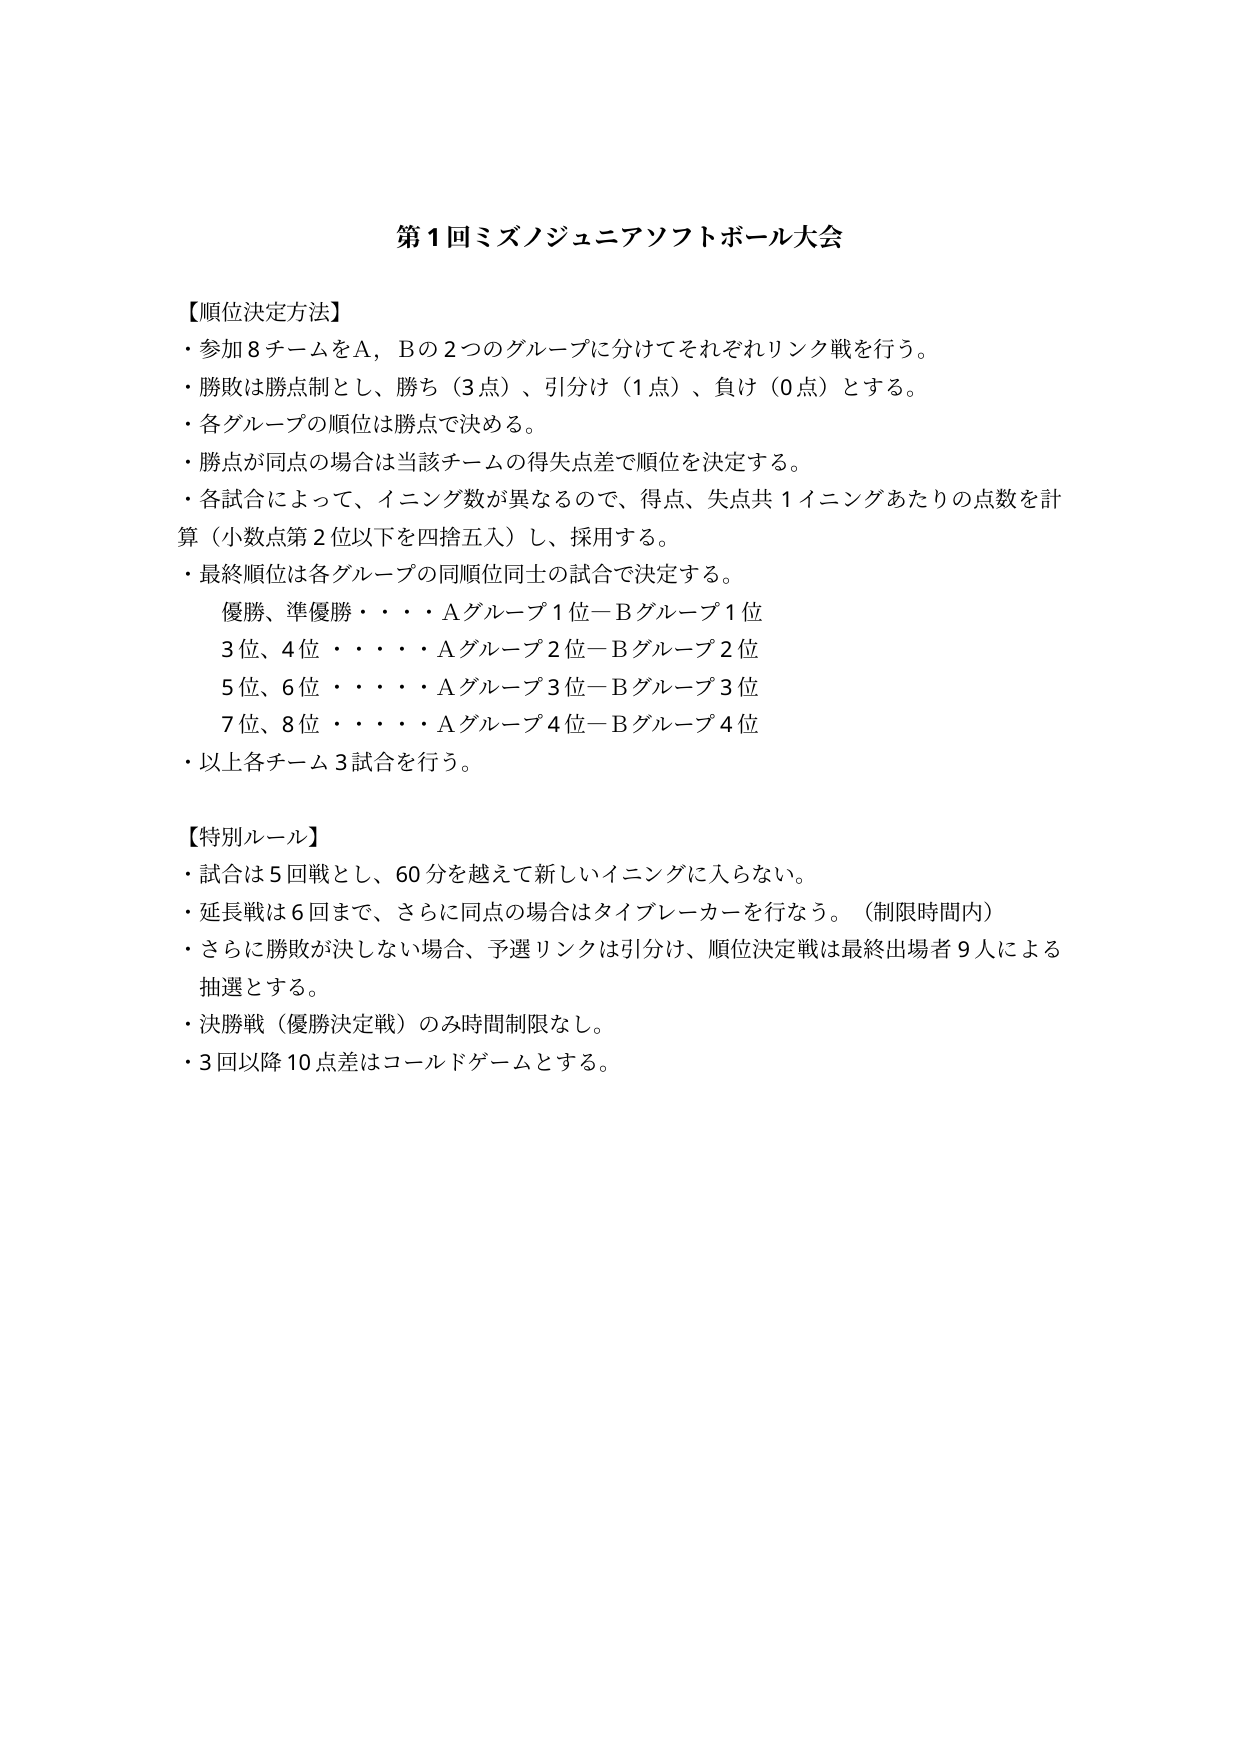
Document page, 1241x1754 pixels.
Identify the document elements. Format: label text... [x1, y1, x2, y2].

text 3位、4位 ・・・・・Ａグループ2位―Ｂグループ2位 [177, 629, 1063, 667]
text ・以上各チーム3試合を行う。 [177, 742, 1063, 779]
text ・試合は5回戦とし、60分を越えて新しいイニングに入らない。 [177, 854, 1063, 892]
text ・最終順位は各グループの同順位同士の試合で決定する。 [177, 554, 1063, 592]
text 【特別ルール】 [177, 817, 1063, 854]
text ・さらに勝敗が決しない場合、予選リンクは引分け、順位決定戦は最終出場者9人による抽選とする。 [177, 929, 1063, 1004]
text ・参加8チームをＡ，Ｂの2つのグループに分けてそれぞれリンク戦を行う。 [177, 329, 1063, 367]
text ・3回以降10点差はコールドゲームとする。 [177, 1042, 1063, 1079]
text ・決勝戦（優勝決定戦）のみ時間制限なし。 [177, 1004, 1063, 1042]
text ・勝敗は勝点制とし、勝ち（3点）、引分け（1点）、負け（0点）とする。 [177, 367, 1063, 404]
text ・勝点が同点の場合は当該チームの得失点差で順位を決定する。 [177, 442, 1063, 479]
text ・各グループの順位は勝点で決める。 [177, 404, 1063, 442]
text 5位、6位 ・・・・・Ａグループ3位―Ｂグループ3位 [177, 667, 1063, 704]
text 第1回ミズノジュニアソフトボール大会 [177, 217, 1063, 254]
text 優勝、準優勝・・・・Ａグループ1位―Ｂグループ1位 [177, 592, 1063, 629]
text 【順位決定方法】 [177, 292, 1063, 329]
text ・延長戦は6回まで、さらに同点の場合はタイブレーカーを行なう。（制限時間内） [177, 892, 1063, 929]
text ・各試合によって、イニング数が異なるので、得点、失点共1イニングあたりの点数を計算（小数点第2位以下を四捨五入）し、採用する。 [177, 479, 1063, 554]
text 7位、8位 ・・・・・Ａグループ4位―Ｂグループ4位 [177, 704, 1063, 742]
